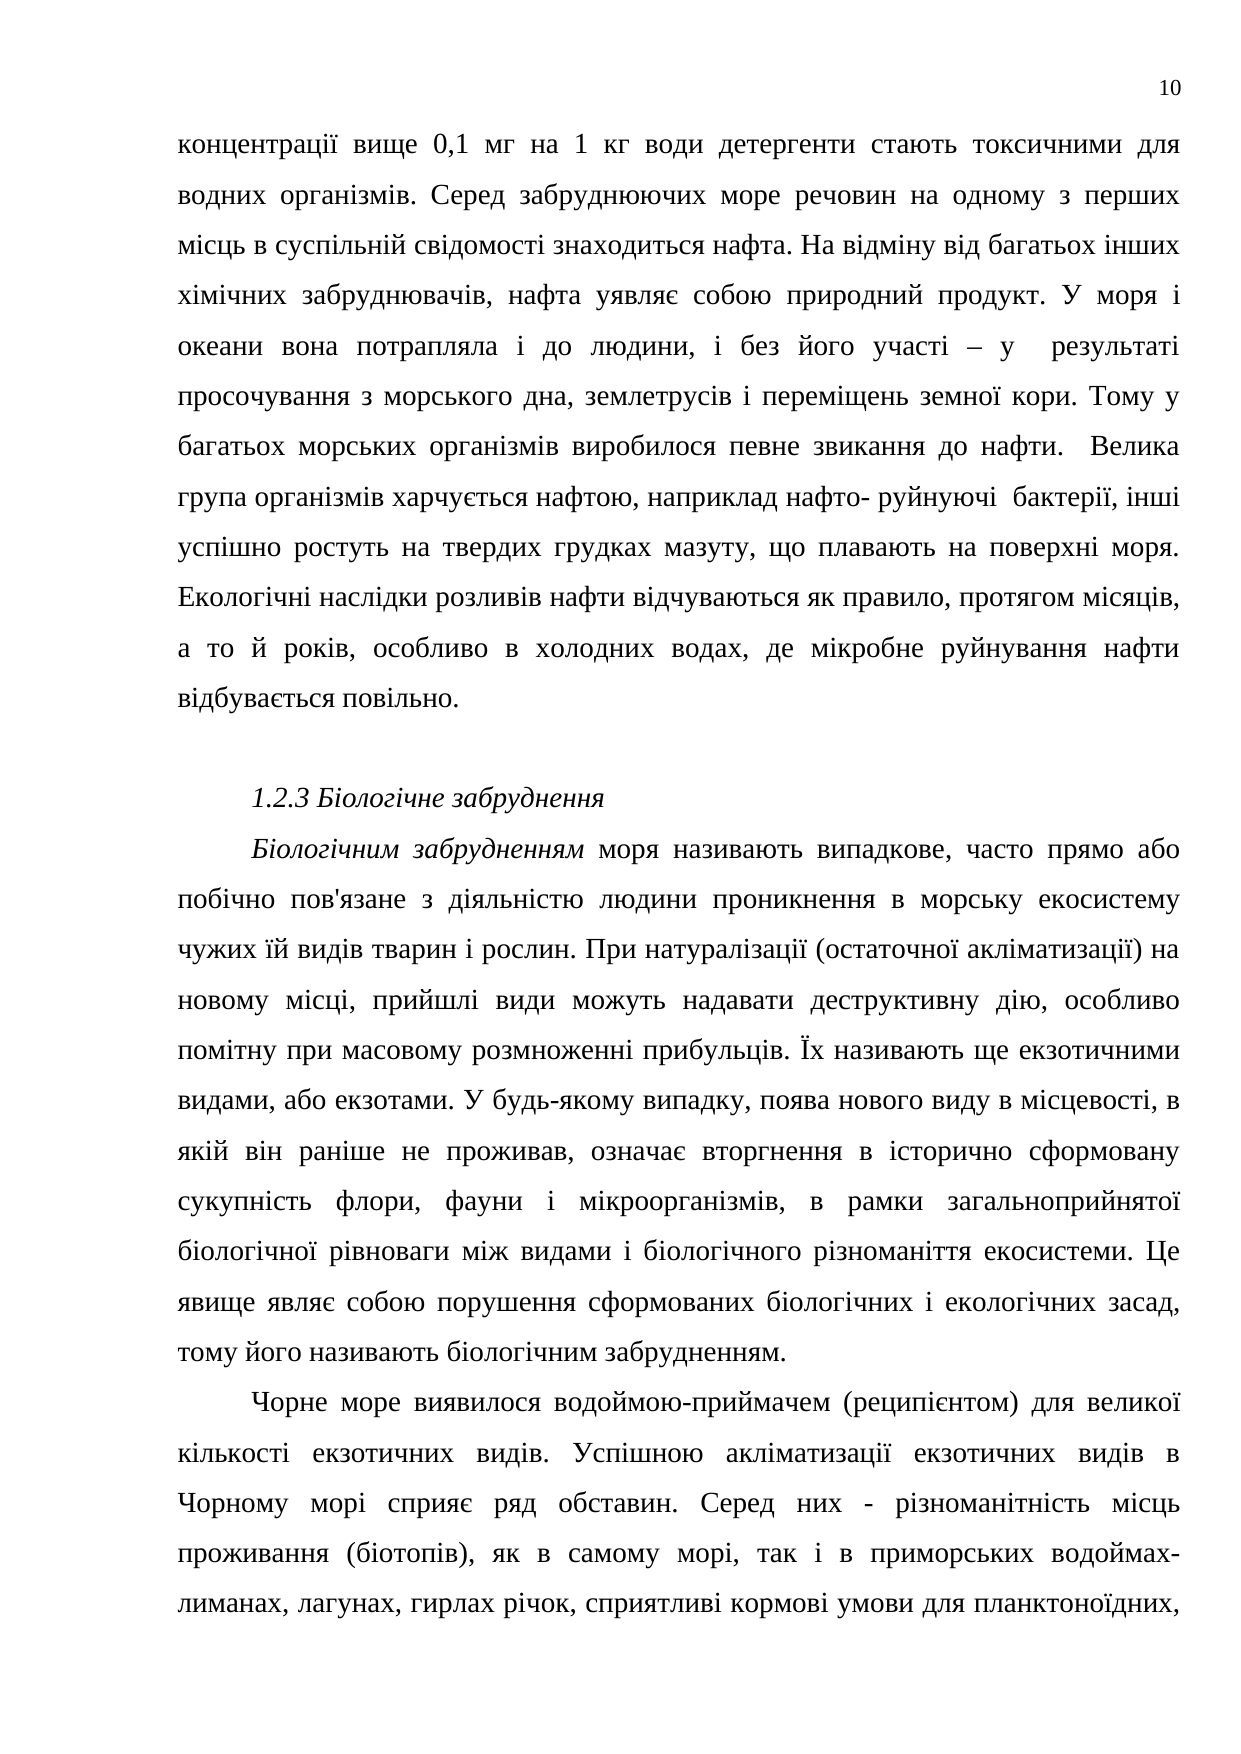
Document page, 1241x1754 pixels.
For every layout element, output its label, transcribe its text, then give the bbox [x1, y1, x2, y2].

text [177, 1384, 1181, 1619]
text Біологічним забрудненням моря називають випадкове, часто прямо або побічно пов'язане з діяльністю людини проникнення в морську екосистему чужих їй видів тварин і рослин. При натуралізації (остаточної акліматизації) на новому місці, прийшлі види можуть надавати деструктивну дію, особливо помітну при масовому розмноженні прибульців. Їх називають ще екзотичними видами, або екзотами. У будь-якому випадку, поява нового виду в місцевості, в якій він раніше не проживав, означає вторгнення в історично сформовану сукупність флори, фауни і мікроорганізмів, в рамки загальноприйнятої біологічної рівноваги між видами і біологічного різноманіття екосистеми. Це явище являє собою порушення сформованих біологічних і екологічних засад, тому його називають біологічним забрудненням. [177, 831, 1181, 1368]
text 1.2.3 Біологічне забруднення [177, 781, 1181, 814]
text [177, 127, 1181, 713]
